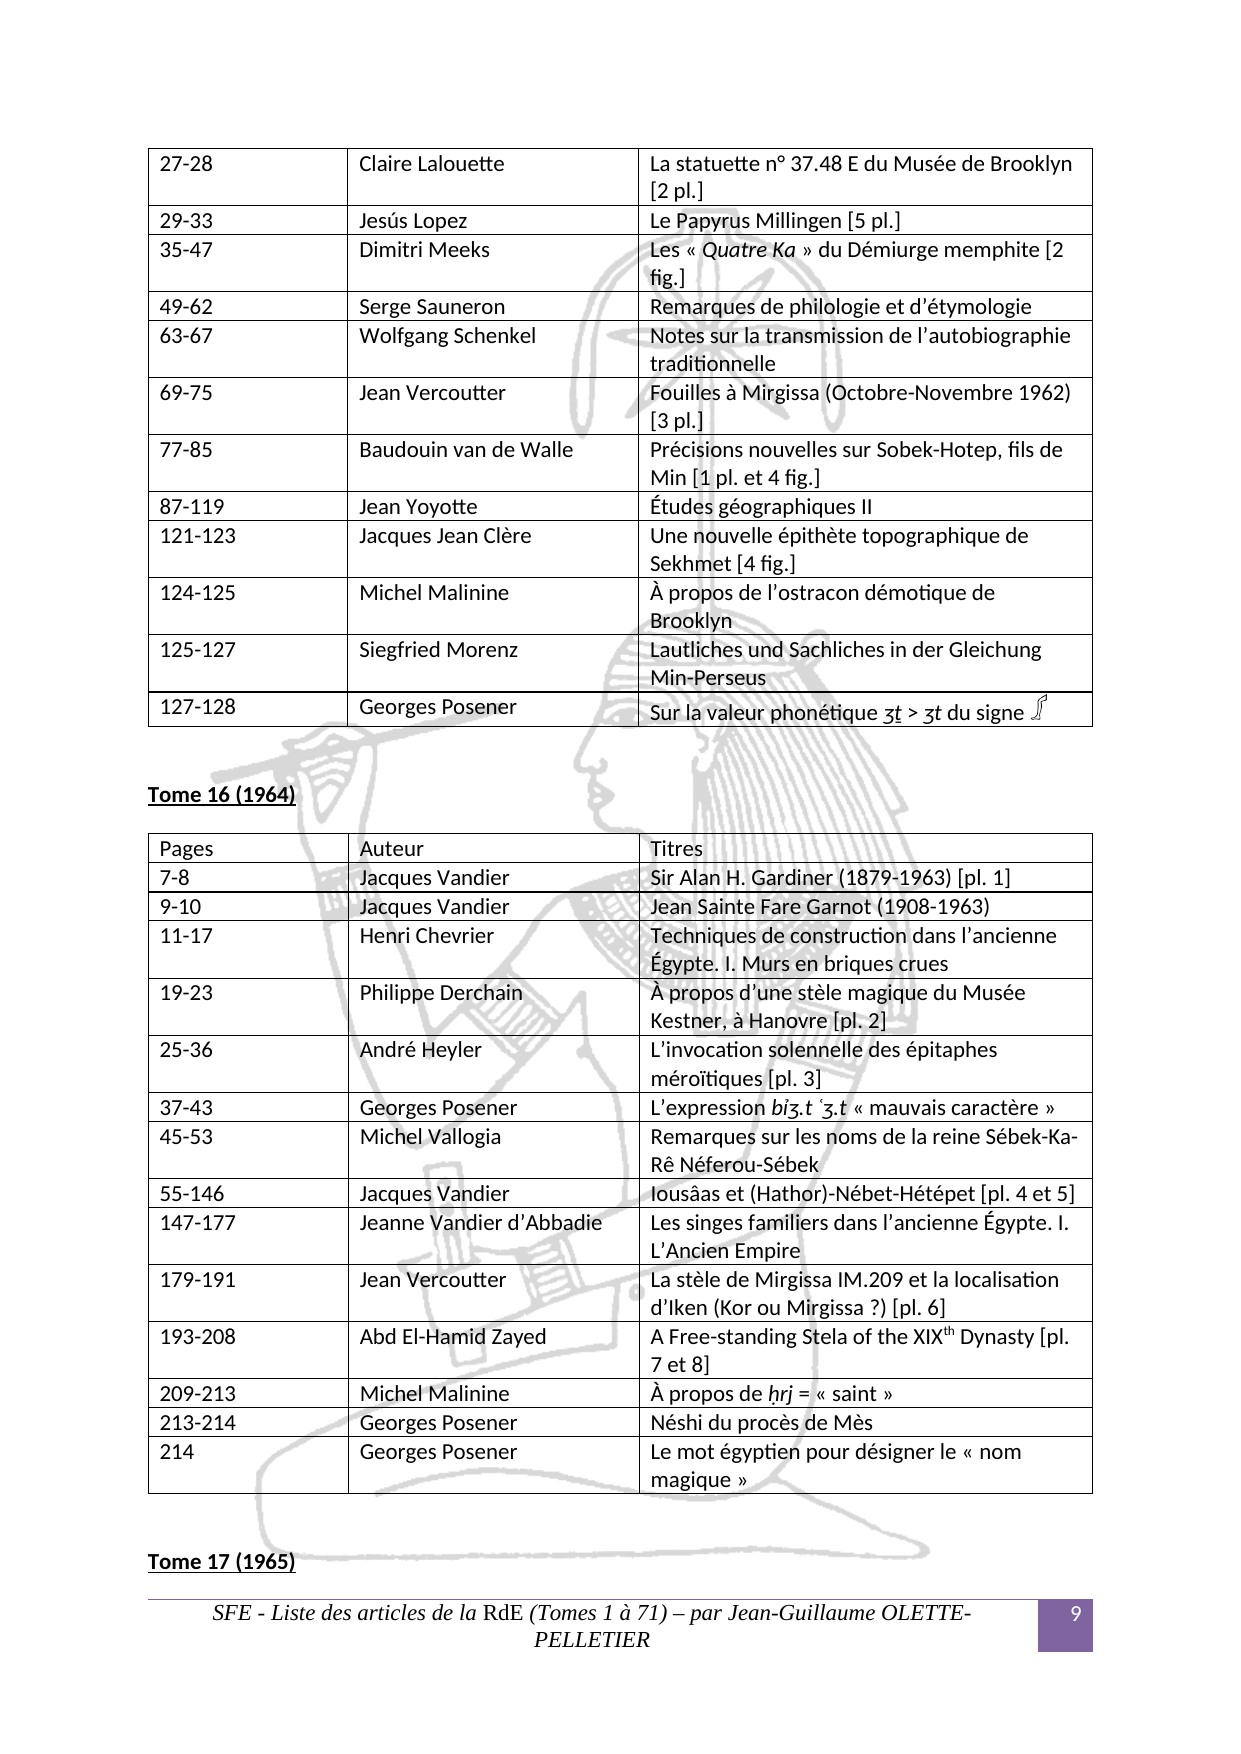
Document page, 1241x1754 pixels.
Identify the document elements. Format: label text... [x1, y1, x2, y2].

table_cell 25-36 [149, 1036, 348, 1092]
table_cell 179-191 [149, 1265, 348, 1321]
table_cell Sur la valeur phonétique ȝṯ > ȝt du signe [639, 693, 1092, 726]
table_cell Néshi du procès de Mès [640, 1408, 1092, 1436]
table_cell Georges Posener [349, 1437, 639, 1493]
table_cell Le mot égyptien pour désigner le « nom magique » [640, 1437, 1092, 1493]
table_cell Dimitri Meeks [348, 235, 638, 291]
table_cell Jacques Jean Clère [348, 521, 638, 577]
table_cell Fouilles à Mirgissa (Octobre-Novembre 1962) [3 pl.] [639, 378, 1092, 434]
table_cell Jacques Vandier [349, 1179, 639, 1207]
table_cell Michel Malinine [348, 578, 638, 634]
table_cell 9-10 [149, 893, 348, 920]
table_cell André Heyler [349, 1036, 639, 1092]
table_cell 69-75 [149, 378, 347, 434]
table_cell Baudouin van de Walle [348, 435, 638, 491]
table_cell 7-8 [149, 863, 348, 891]
table_cell Jacques Vandier [349, 893, 639, 920]
table_cell 11-17 [149, 921, 348, 977]
table_cell Michel Malinine [349, 1379, 639, 1407]
table_cell La statuette n° 37.48 E du Musée de Brooklyn [2 pl.] [639, 149, 1092, 205]
table_cell Jean Yoyotte [348, 492, 638, 520]
table_cell Abd El-Hamid Zayed [349, 1322, 639, 1378]
table_cell 63-67 [149, 321, 347, 377]
table_cell Jesús Lopez [348, 206, 638, 234]
table_cell 213-214 [149, 1408, 348, 1436]
table_cell À propos de ḥrj = « saint » [640, 1379, 1092, 1407]
text Tome 17 (1965) [148, 1547, 1093, 1575]
table_cell Michel Vallogia [349, 1122, 639, 1178]
table_cell 127-128 [149, 693, 347, 726]
table_cell Henri Chevrier [349, 921, 639, 977]
text Tome 16 (1964) [148, 780, 1093, 808]
table_cell 37-43 [149, 1093, 348, 1121]
table_cell 87-119 [149, 492, 347, 520]
table_cell 35-47 [149, 235, 347, 291]
table_cell Remarques sur les noms de la reine Sébek-Ka-Rê Néferou-Sébek [640, 1122, 1092, 1178]
table_cell Georges Posener [349, 1408, 639, 1436]
table_cell 209-213 [149, 1379, 348, 1407]
table_cell Le Papyrus Millingen [5 pl.] [639, 206, 1092, 234]
table_cell Études géographiques II [639, 492, 1092, 520]
table_cell 77-85 [149, 435, 347, 491]
table_cell Georges Posener [348, 693, 638, 726]
table_cell 29-33 [149, 206, 347, 234]
table_cell 125-127 [149, 635, 347, 691]
table_cell 19-23 [149, 979, 348, 1034]
table_cell Jeanne Vandier d’Abbadie [349, 1208, 639, 1264]
table_cell Jean Vercoutter [349, 1265, 639, 1321]
table_cell 214 [149, 1437, 348, 1493]
table_cell Iousâas et (Hathor)-Nébet-Hétépet [pl. 4 et 5] [640, 1179, 1092, 1207]
table_header Titres [640, 834, 1092, 862]
table_cell La stèle de Mirgissa IM.209 et la localisation d’Iken (Kor ou Mirgissa ?) [pl. 6] [640, 1265, 1092, 1321]
table_cell 193-208 [149, 1322, 348, 1378]
table_cell A Free-standing Stela of the XIXth Dynasty [pl. 7 et 8] [640, 1322, 1092, 1378]
table_cell 27-28 [149, 149, 347, 205]
table_cell Les singes familiers dans l’ancienne Égypte. I. L’Ancien Empire [640, 1208, 1092, 1264]
table_cell Jean Vercoutter [348, 378, 638, 434]
table_cell Jacques Vandier [349, 863, 639, 891]
table_cell Lautliches und Sachliches in der Gleichung Min-Perseus [639, 635, 1092, 691]
table_cell À propos d’une stèle magique du Musée Kestner, à Hanovre [pl. 2] [640, 979, 1092, 1034]
table_cell Wolfgang Schenkel [348, 321, 638, 377]
table_header Auteur [349, 834, 639, 862]
table_cell Georges Posener [349, 1093, 639, 1121]
table_cell Siegfried Morenz [348, 635, 638, 691]
table_cell Philippe Derchain [349, 979, 639, 1034]
table_header Pages [149, 834, 348, 862]
table_cell Jean Sainte Fare Garnot (1908-1963) [640, 893, 1092, 920]
table_cell À propos de l’ostracon démotique de Brooklyn [639, 578, 1092, 634]
table_cell Claire Lalouette [348, 149, 638, 205]
table_cell Notes sur la transmission de l’autobiographie traditionnelle [639, 321, 1092, 377]
table_cell 121-123 [149, 521, 347, 577]
table_cell L’expression bỉȝ.t ʿȝ.t « mauvais caractère » [640, 1093, 1092, 1121]
table_cell L’invocation solennelle des épitaphes méroïtiques [pl. 3] [640, 1036, 1092, 1092]
table_cell Les « Quatre Ka » du Démiurge memphite [2 fig.] [639, 235, 1092, 291]
table_cell 45-53 [149, 1122, 348, 1178]
table_cell Une nouvelle épithète topographique de Sekhmet [4 fig.] [639, 521, 1092, 577]
table_cell 49-62 [149, 292, 347, 320]
table_cell Sir Alan H. Gardiner (1879-1963) [pl. 1] [640, 863, 1092, 891]
table_cell 147-177 [149, 1208, 348, 1264]
table_cell Remarques de philologie et d’étymologie [639, 292, 1092, 320]
table_cell 55-146 [149, 1179, 348, 1207]
table_cell 124-125 [149, 578, 347, 634]
table_cell Précisions nouvelles sur Sobek-Hotep, fils de Min [1 pl. et 4 fig.] [639, 435, 1092, 491]
table_cell Techniques de construction dans l’ancienne Égypte. I. Murs en briques crues [640, 921, 1092, 977]
table_cell Serge Sauneron [348, 292, 638, 320]
